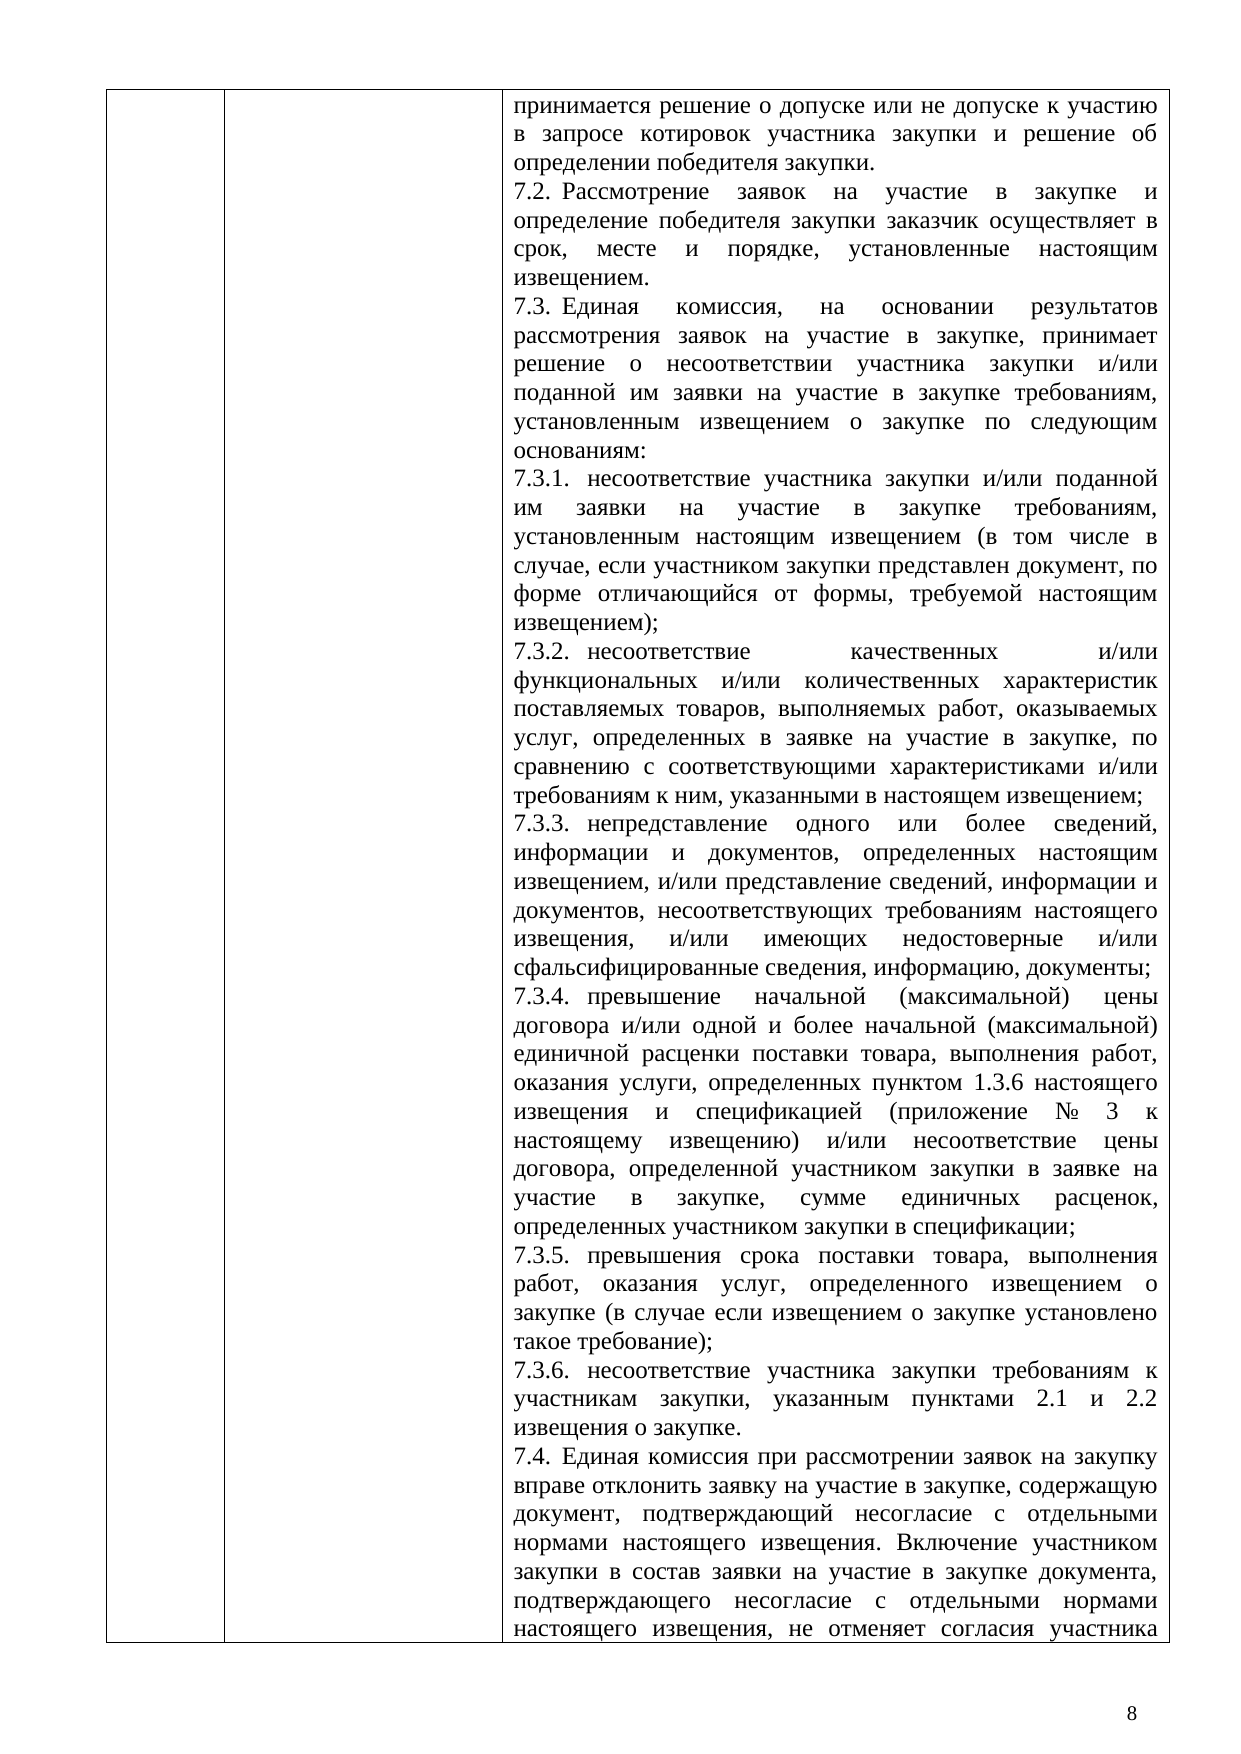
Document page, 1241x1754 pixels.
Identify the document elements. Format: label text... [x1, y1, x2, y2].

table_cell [503, 90, 1169, 1642]
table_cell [225, 90, 502, 1642]
table_cell 7 [107, 90, 224, 1642]
